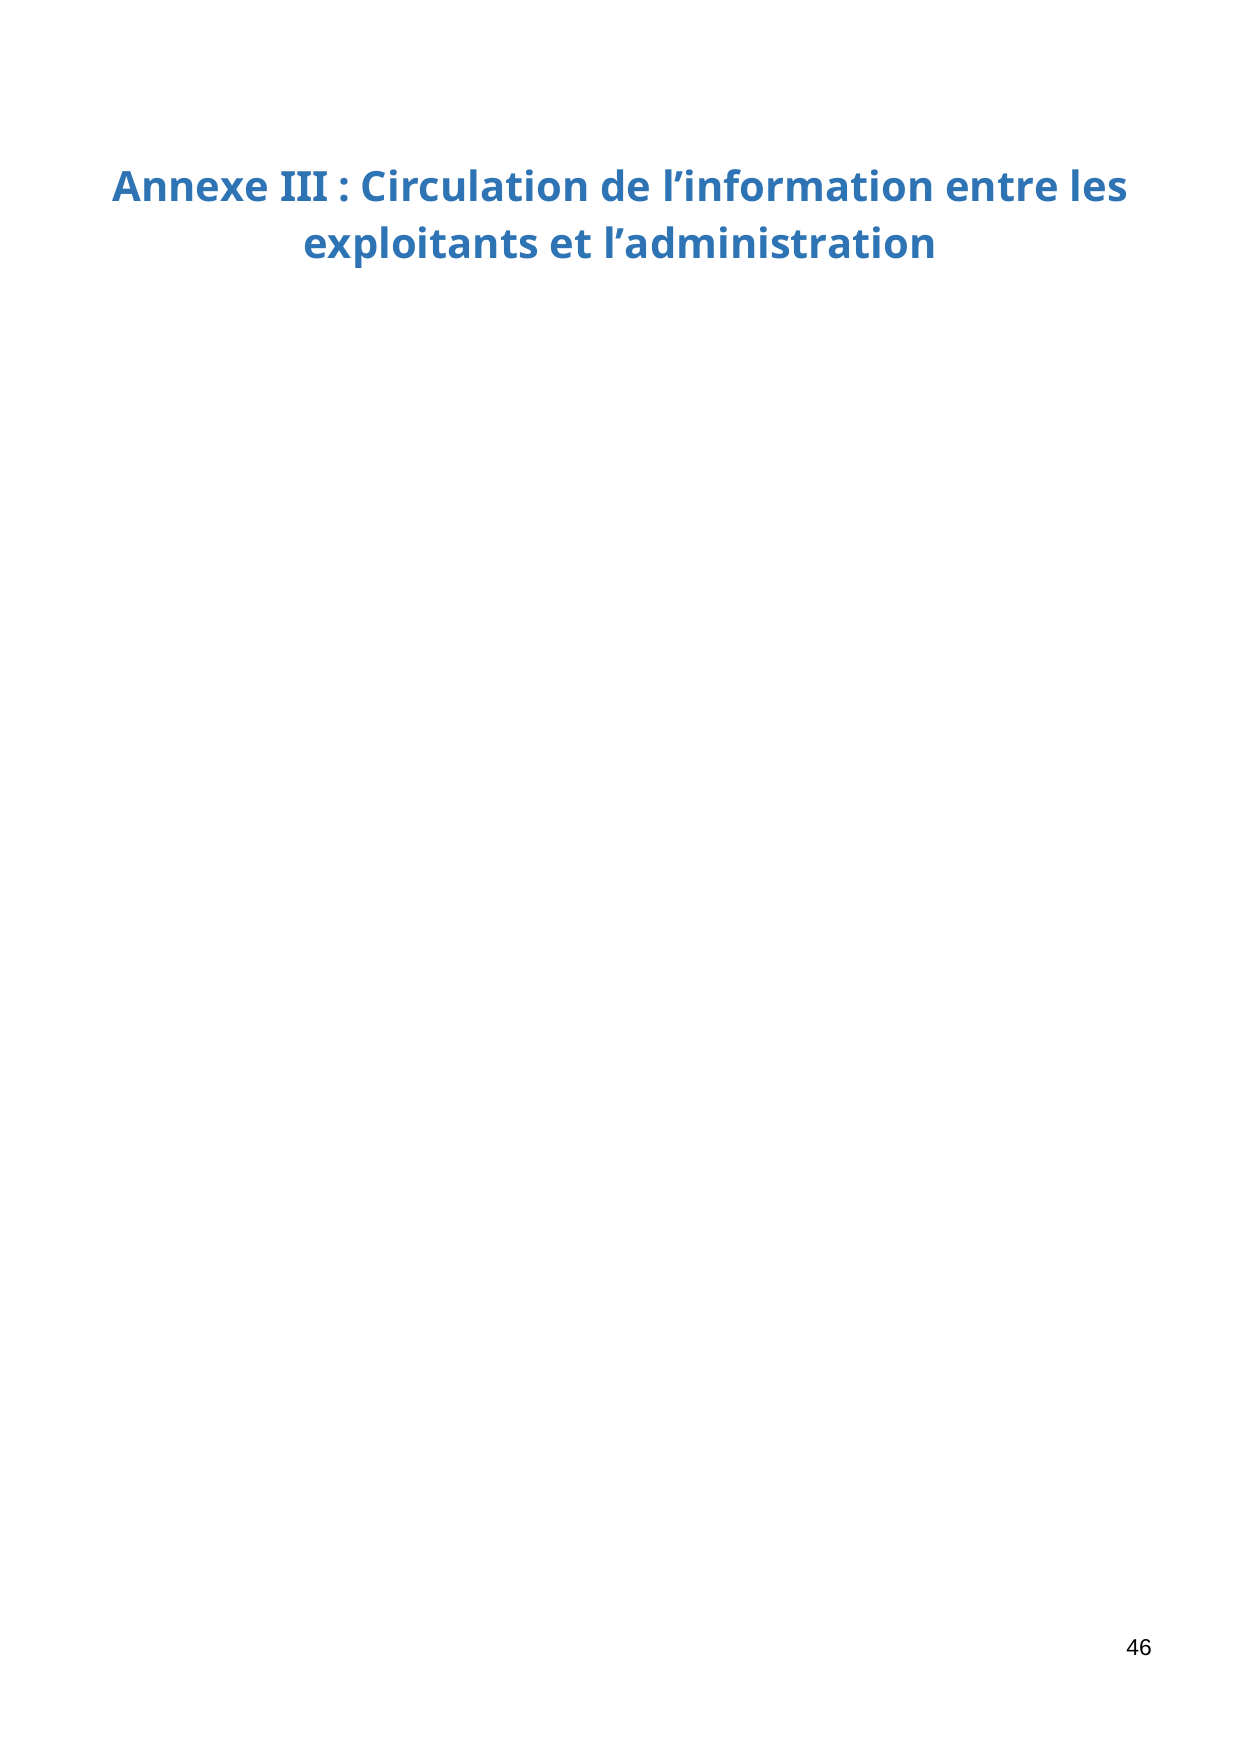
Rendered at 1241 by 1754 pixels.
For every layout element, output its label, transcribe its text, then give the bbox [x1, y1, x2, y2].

text Annexe III : Circulation de l’information entre les exploitants et l’administration [89, 157, 1152, 271]
